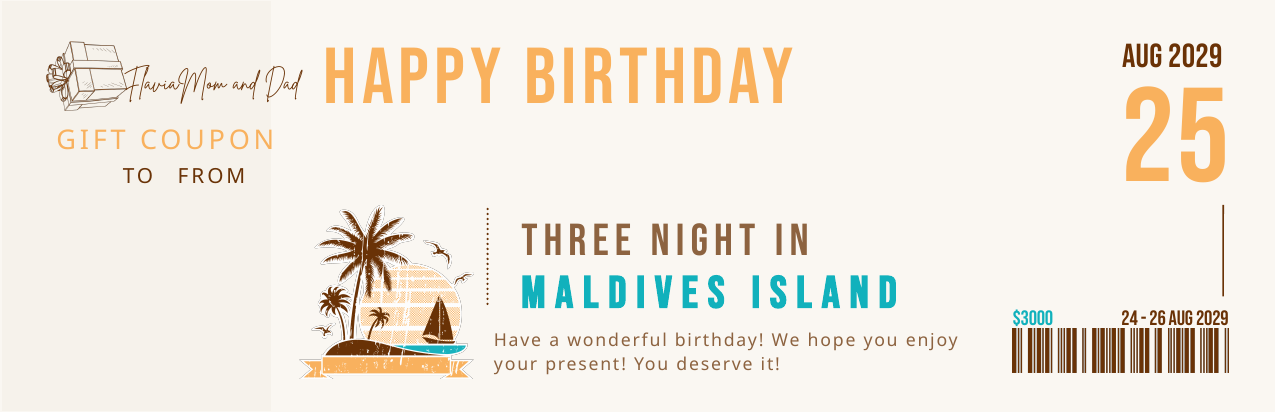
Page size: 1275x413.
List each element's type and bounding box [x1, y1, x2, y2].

picture [47, 42, 127, 111]
picture [1012, 328, 1229, 373]
picture [299, 205, 474, 379]
